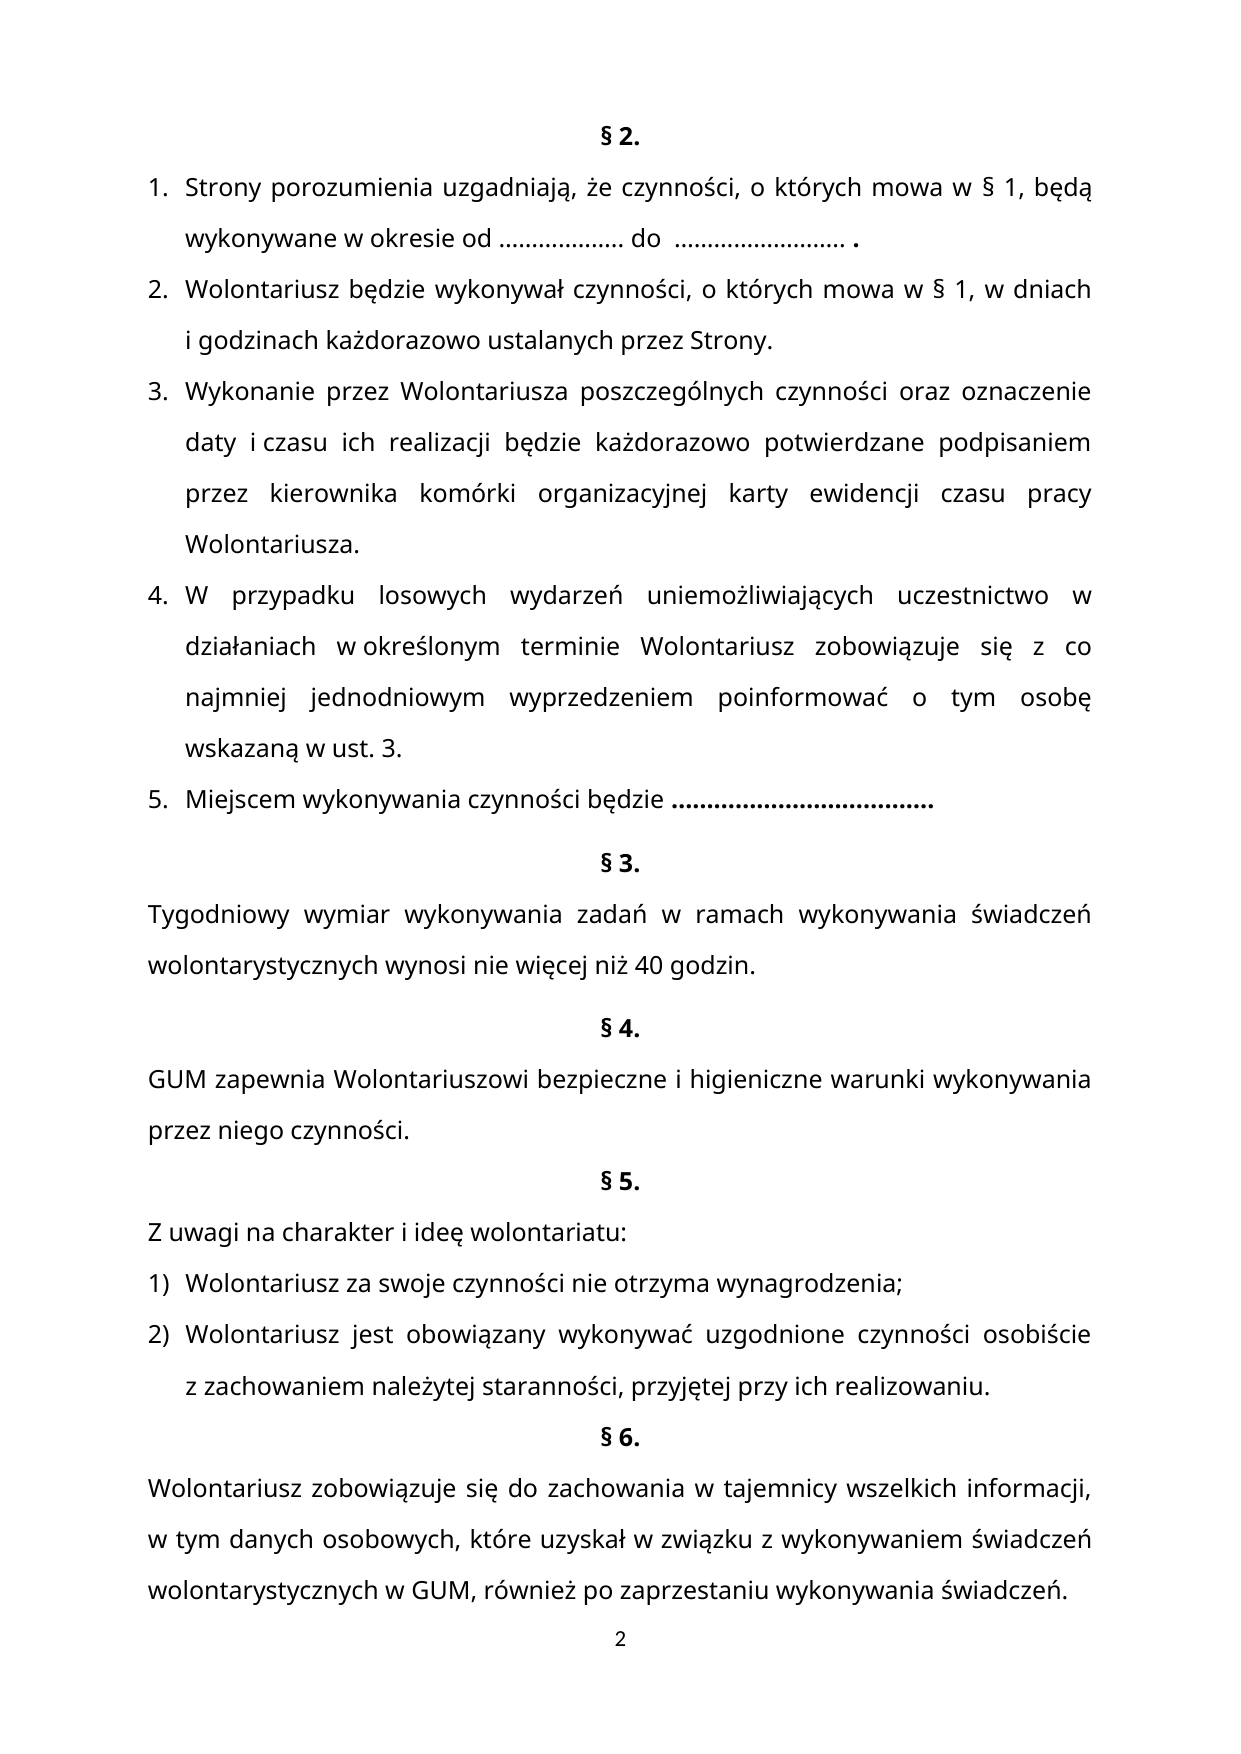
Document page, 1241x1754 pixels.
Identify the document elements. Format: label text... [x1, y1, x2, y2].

list Wykonanie przez Wolontariusza poszczególnych czynności oraz oznaczenie daty i czasu ich realizacji będzie każdorazowo potwierdzane podpisaniem przez kierownika komórki organizacyjnej karty ewidencji czasu pracy Wolontariusza. [148, 373, 1092, 561]
text § 2. [148, 118, 1092, 152]
text § 5. [148, 1164, 1092, 1198]
list Wolontariusz jest obowiązany wykonywać uzgodnione czynności osobiście z zachowaniem należytej staranności, przyjętej przy ich realizowaniu. [148, 1317, 1092, 1402]
text § 3. [148, 845, 1092, 879]
list Strony porozumienia uzgadniają, że czynności, o których mowa w § 1, będą wykonywane w okresie od …………..….. do …………………….. . [148, 169, 1092, 254]
text § 4. [148, 1011, 1092, 1045]
text Tygodniowy wymiar wykonywania zadań w ramach wykonywania świadczeń wolontarystycznych wynosi nie więcej niż 40 godzin. [148, 896, 1092, 981]
text Z uwagi na charakter i ideę wolontariatu: [148, 1215, 1092, 1249]
text Wolontariusz zobowiązuje się do zachowania w tajemnicy wszelkich informacji, w tym danych osobowych, które uzyskał w związku z wykonywaniem świadczeń wolontarystycznych w GUM, również po zaprzestaniu wykonywania świadczeń. [148, 1470, 1092, 1606]
text § 6. [148, 1419, 1092, 1453]
text GUM zapewnia Wolontariuszowi bezpieczne i higieniczne warunki wykonywania przez niego czynności. [148, 1062, 1092, 1147]
list Wolontariusz będzie wykonywał czynności, o których mowa w § 1, w dniach i godzinach każdorazowo ustalanych przez Strony. [148, 271, 1092, 356]
list W przypadku losowych wydarzeń uniemożliwiających uczestnictwo w działaniach w określonym terminie Wolontariusz zobowiązuje się z co najmniej jednodniowym wyprzedzeniem poinformować o tym osobę wskazaną w ust. 3. [148, 577, 1092, 765]
list Wolontariusz za swoje czynności nie otrzyma wynagrodzenia; [148, 1266, 1092, 1300]
list Miejscem wykonywania czynności będzie ………………………………. [148, 782, 1092, 816]
